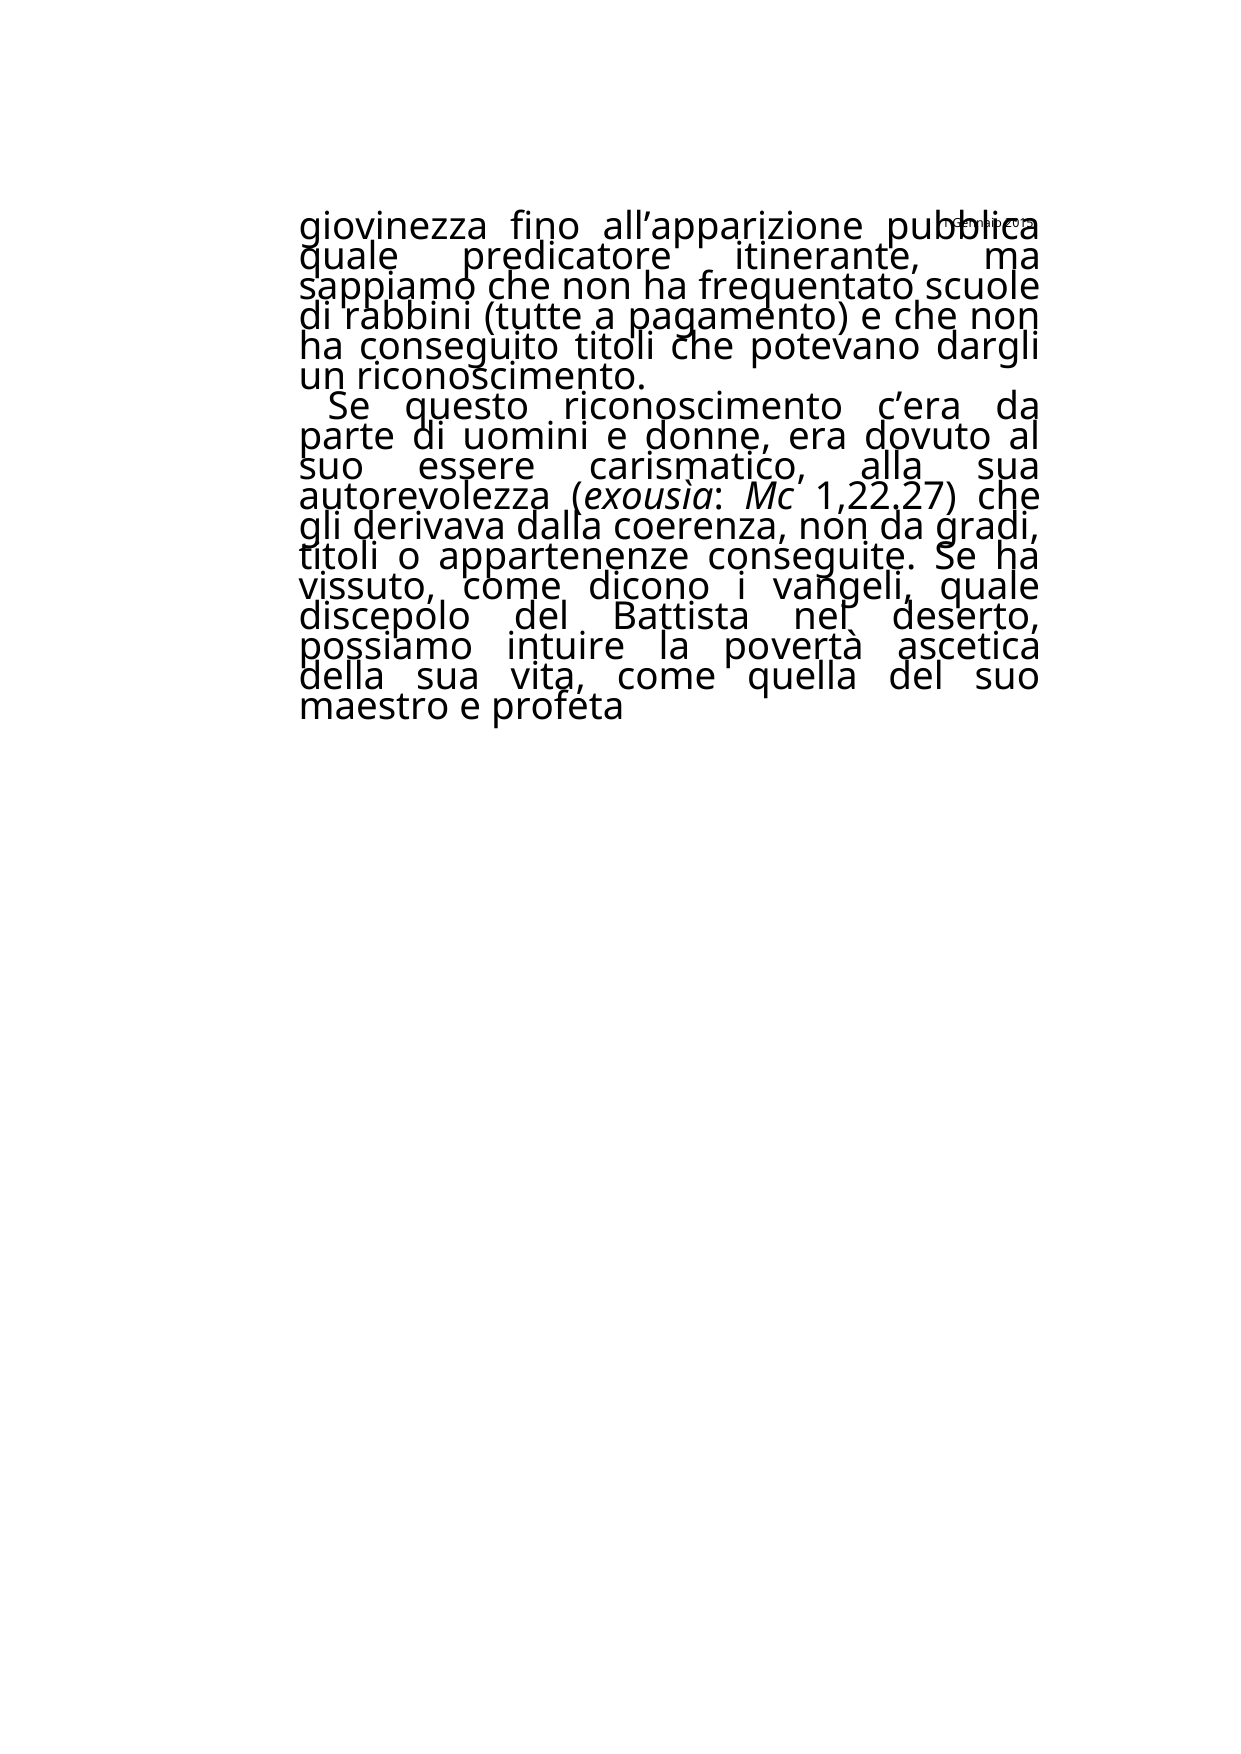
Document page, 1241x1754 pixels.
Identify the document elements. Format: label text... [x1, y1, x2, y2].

text Se questo riconoscimento c’era da parte di uomini e donne, era dovuto al suo essere carismatico, alla sua autorevolezza (exousìa: Mc 1,22.27) che gli derivava dalla coerenza, non da gradi, titoli o appartenenze conseguite. Se ha vissuto, come dicono i vangeli, quale discepolo del Battista nel deserto, possiamo intuire la povertà ascetica della sua vita, come quella del suo maestro e profeta [298, 396, 1041, 726]
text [298, 216, 1041, 396]
